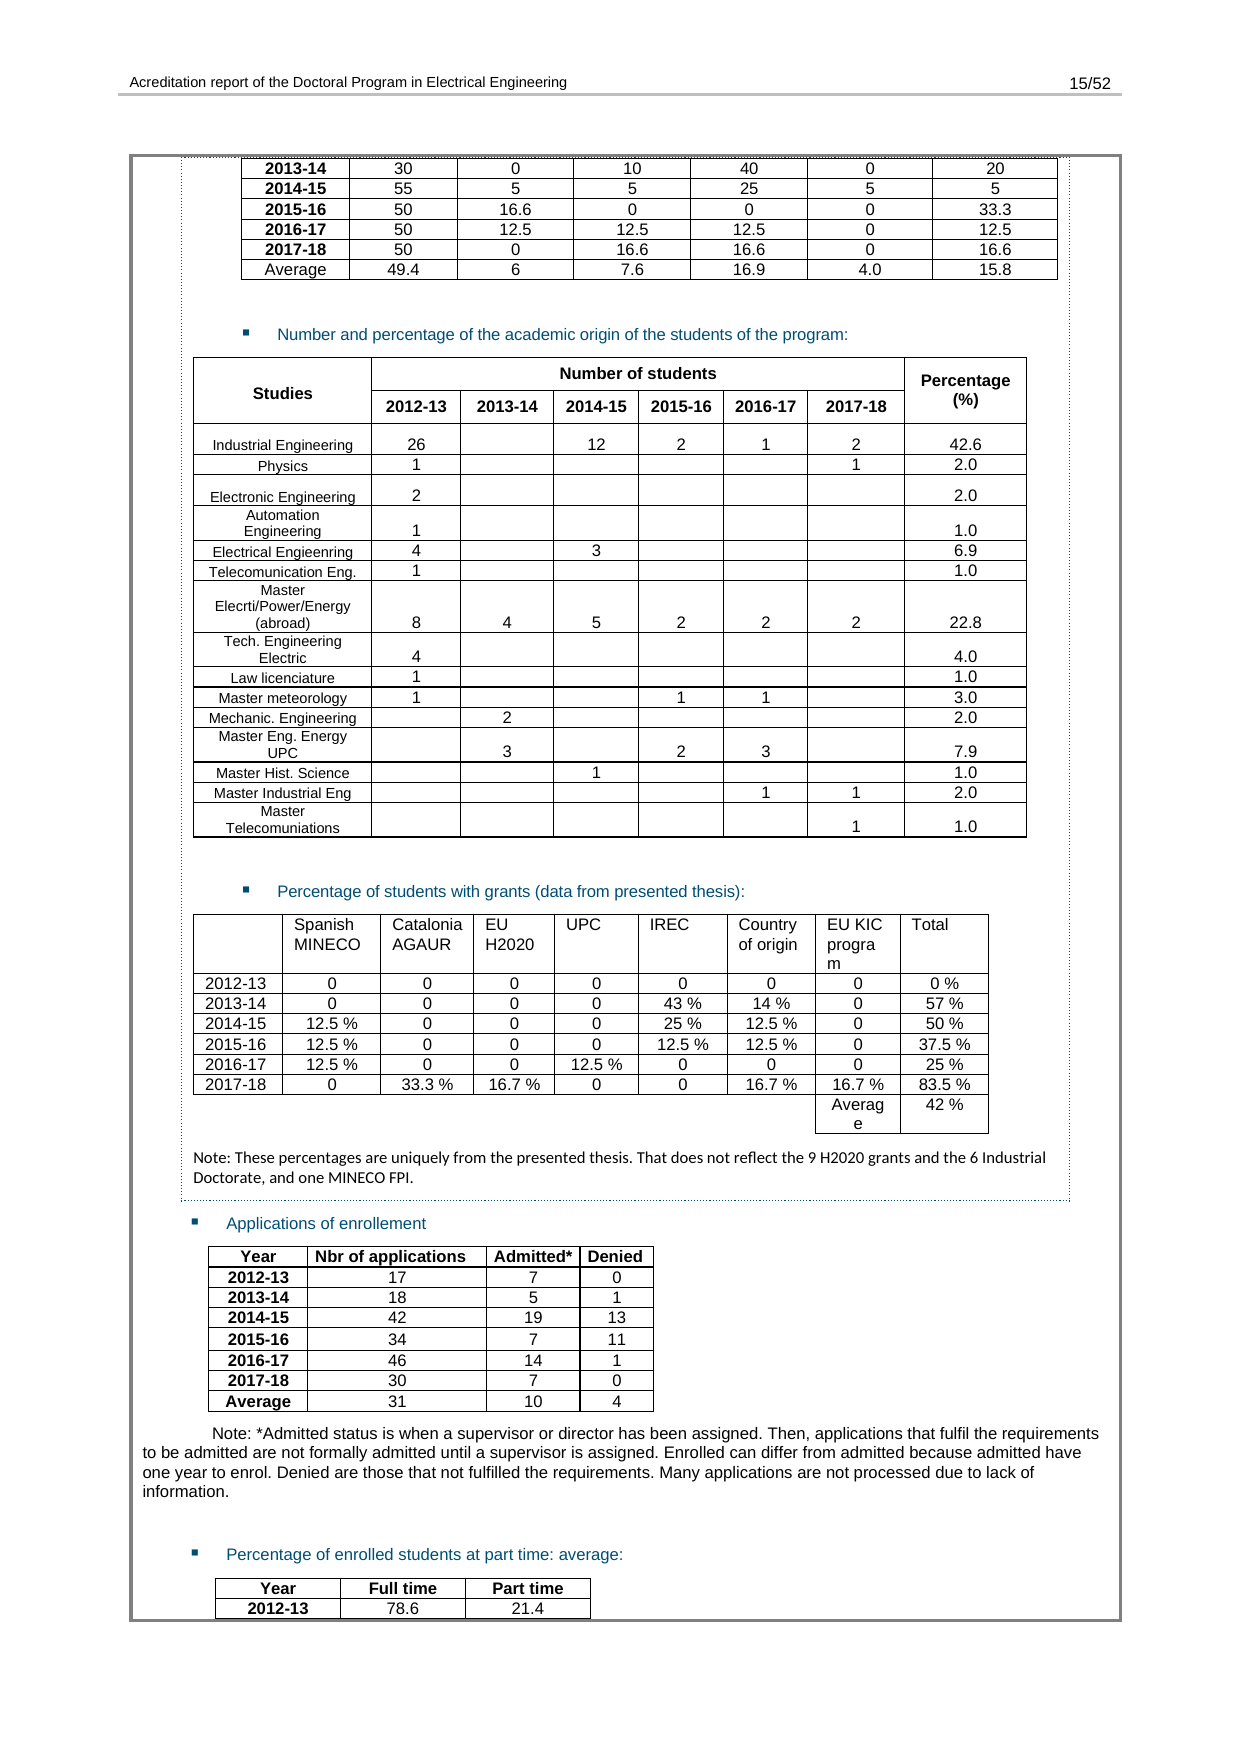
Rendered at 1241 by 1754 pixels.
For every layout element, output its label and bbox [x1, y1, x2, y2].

picture [313, 328, 319, 340]
picture [576, 885, 581, 897]
picture [504, 1551, 509, 1560]
picture [483, 328, 489, 340]
picture [329, 1217, 334, 1229]
table_header [133, 157, 1119, 1619]
picture [294, 1551, 300, 1563]
picture [633, 328, 638, 340]
picture [321, 888, 327, 897]
